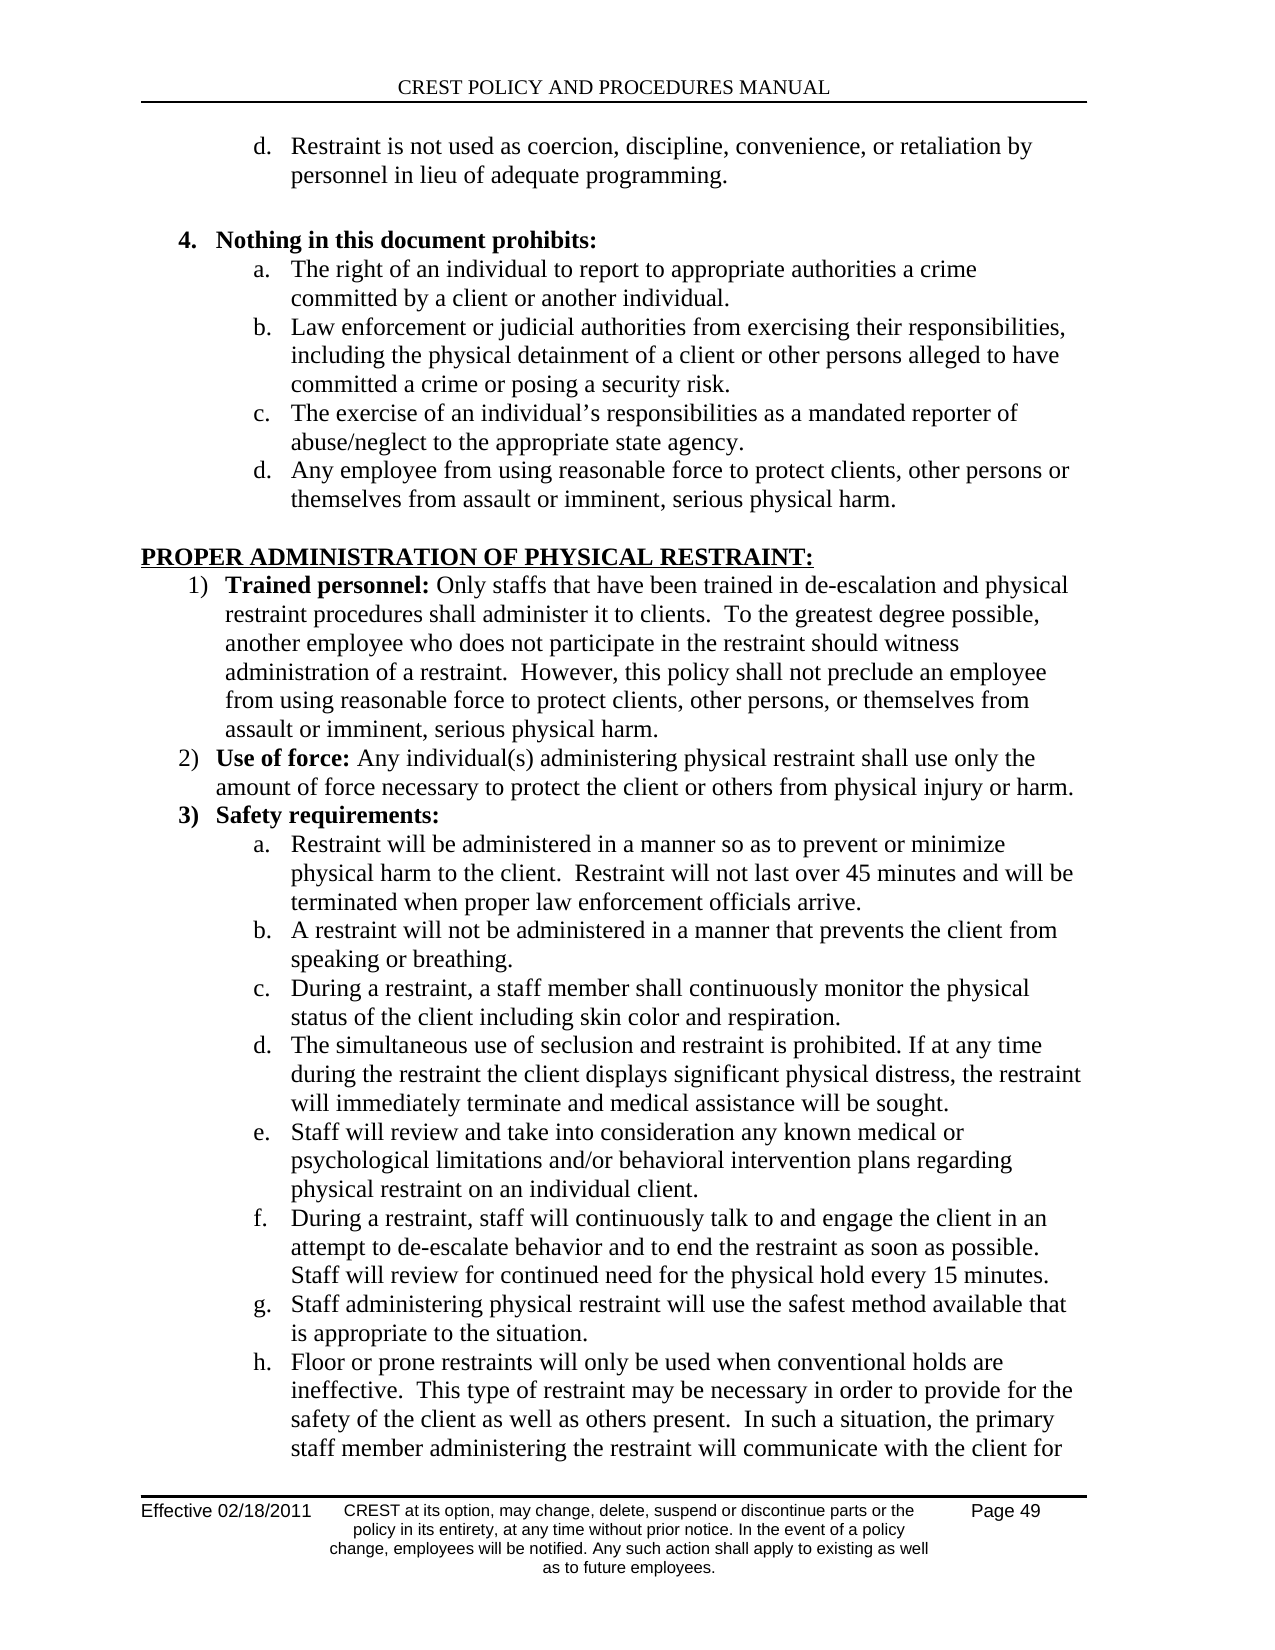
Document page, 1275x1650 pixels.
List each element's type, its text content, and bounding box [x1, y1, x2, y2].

list Trained personnel: Only staffs that have been trained in de-escalation and physical restraint procedures shall administer it to clients. To the greatest degree possible, another employee who does not participate in the restraint should witness administration of a restraint. However, this policy shall not preclude an employee from using reasonable force to protect clients, other persons, or themselves from assault or imminent, serious physical harm. [187, 570, 1087, 743]
list Safety requirements: [178, 800, 1087, 829]
list The right of an individual to report to appropriate authorities a crime committed by a client or another individual. [253, 254, 1087, 312]
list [253, 1347, 1087, 1462]
list Staff will review and take into consideration any known medical or psychological limitations and/or behavioral intervention plans regarding physical restraint on an individual client. [253, 1117, 1087, 1203]
text PROPER ADMINISTRATION OF PHYSICAL RESTRAINT: [141, 542, 1087, 570]
list Nothing in this document prohibits: [178, 225, 1087, 254]
list Restraint will be administered in a manner so as to prevent or minimize physical harm to the client. Restraint will not last over 45 minutes and will be terminated when proper law enforcement officials arrive. [253, 829, 1087, 915]
list Staff administering physical restraint will use the safest method available that is appropriate to the situation. [253, 1289, 1087, 1347]
list Restraint is not used as coercion, discipline, convenience, or retaliation by personnel in lieu of adequate programming. [253, 131, 1087, 189]
list Law enforcement or judicial authorities from exercising their responsibilities, including the physical detainment of a client or other persons alleged to have committed a crime or posing a security risk. [253, 312, 1087, 398]
list During a restraint, staff will continuously talk to and engage the client in an attempt to de-escalate behavior and to end the restraint as soon as possible. Staff will review for continued need for the physical hold every 15 minutes. [253, 1203, 1087, 1289]
list A restraint will not be administered in a manner that prevents the client from speaking or breathing. [253, 915, 1087, 973]
list The simultaneous use of seclusion and restraint is prohibited. If at any time during the restraint the client displays significant physical distress, the restraint will immediately terminate and medical assistance will be sought. [253, 1030, 1087, 1117]
list Any employee from using reasonable force to protect clients, other persons or themselves from assault or imminent, serious physical harm. [253, 455, 1087, 513]
list During a restraint, a staff member shall continuously monitor the physical status of the client including skin color and respiration. [253, 973, 1087, 1030]
list Use of force: Any individual(s) administering physical restraint shall use only the amount of force necessary to protect the client or others from physical injury or harm. [178, 743, 1087, 800]
list The exercise of an individual’s responsibilities as a mandated reporter of abuse/neglect to the appropriate state agency. [253, 398, 1087, 455]
